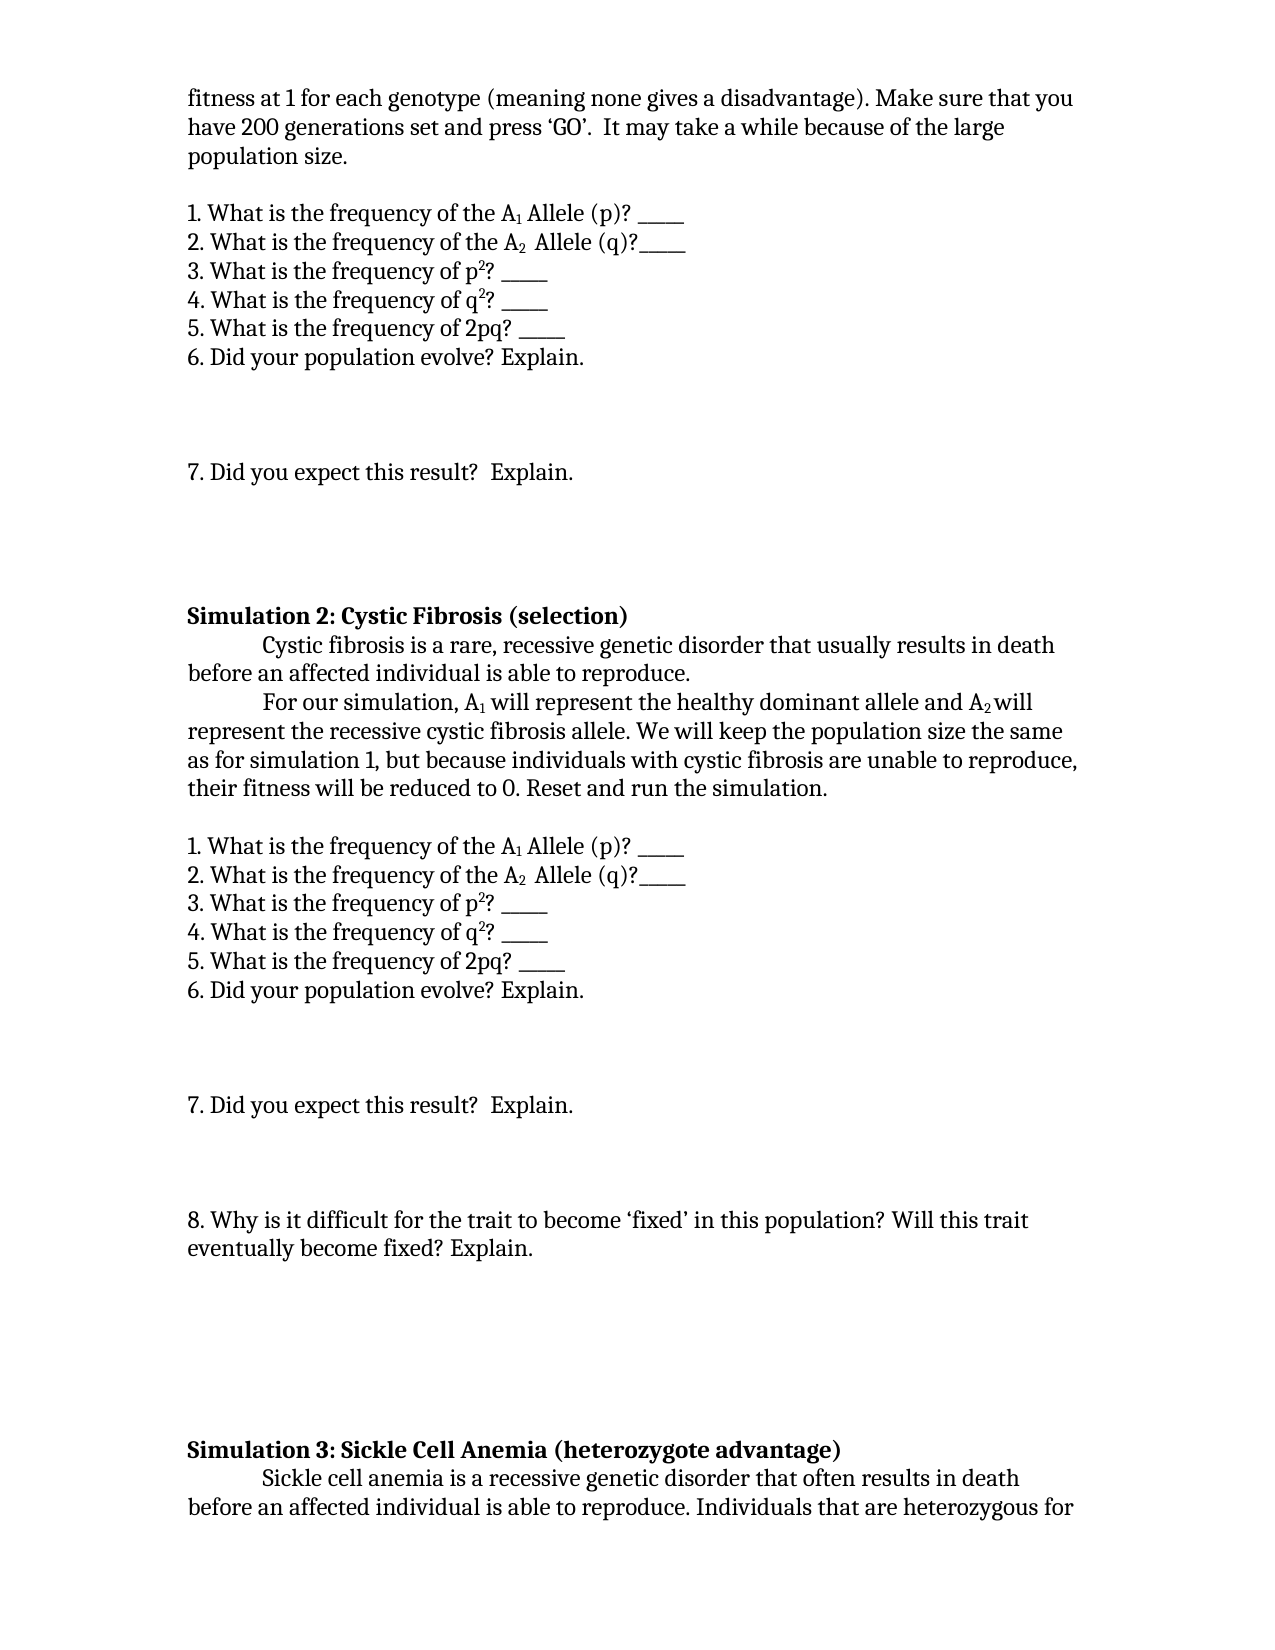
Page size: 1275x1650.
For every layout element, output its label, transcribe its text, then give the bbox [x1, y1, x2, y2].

text 6. Did your population evolve? Explain. [187, 976, 1087, 1004]
text Simulation 2: Cystic Fibrosis (selection) [187, 602, 1087, 631]
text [187, 1464, 1087, 1522]
text 3. What is the frequency of p2? _____ [187, 257, 1087, 286]
text 6. Did your population evolve? Explain. [187, 343, 1087, 372]
text 4. What is the frequency of q2? _____ [187, 286, 1087, 314]
text 3. What is the frequency of p2? _____ [187, 889, 1087, 918]
text 8. Why is it difficult for the trait to become ‘fixed’ in this population? Will this trait eventually become fixed? Explain. [187, 1206, 1087, 1263]
text 7. Did you expect this result? Explain. [187, 458, 1087, 487]
text 1. What is the frequency of the A1 Allele (p)? _____ [187, 832, 1087, 861]
text 7. Did you expect this result? Explain. [187, 1091, 1087, 1119]
text 5. What is the frequency of 2pq? _____ [187, 947, 1087, 976]
text 4. What is the frequency of q2? _____ [187, 918, 1087, 947]
text Simulation 3: Sickle Cell Anemia (heterozygote advantage) [187, 1436, 1087, 1464]
text 2. What is the frequency of the A2 Allele (q)?_____ [187, 861, 1087, 889]
text Cystic fibrosis is a rare, recessive genetic disorder that usually results in death before an affected individual is able to reproduce. [187, 631, 1087, 688]
text 2. What is the frequency of the A2 Allele (q)?_____ [187, 228, 1087, 257]
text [187, 84, 1087, 171]
text 1. What is the frequency of the A1 Allele (p)? _____ [187, 199, 1087, 228]
text 5. What is the frequency of 2pq? _____ [187, 314, 1087, 343]
text For our simulation, A1 will represent the healthy dominant allele and A2 will represent the recessive cystic fibrosis allele. We will keep the population size the same as for simulation 1, but because individuals with cystic fibrosis are unable to reproduce, their fitness will be reduced to 0. Reset and run the simulation. [187, 688, 1087, 803]
